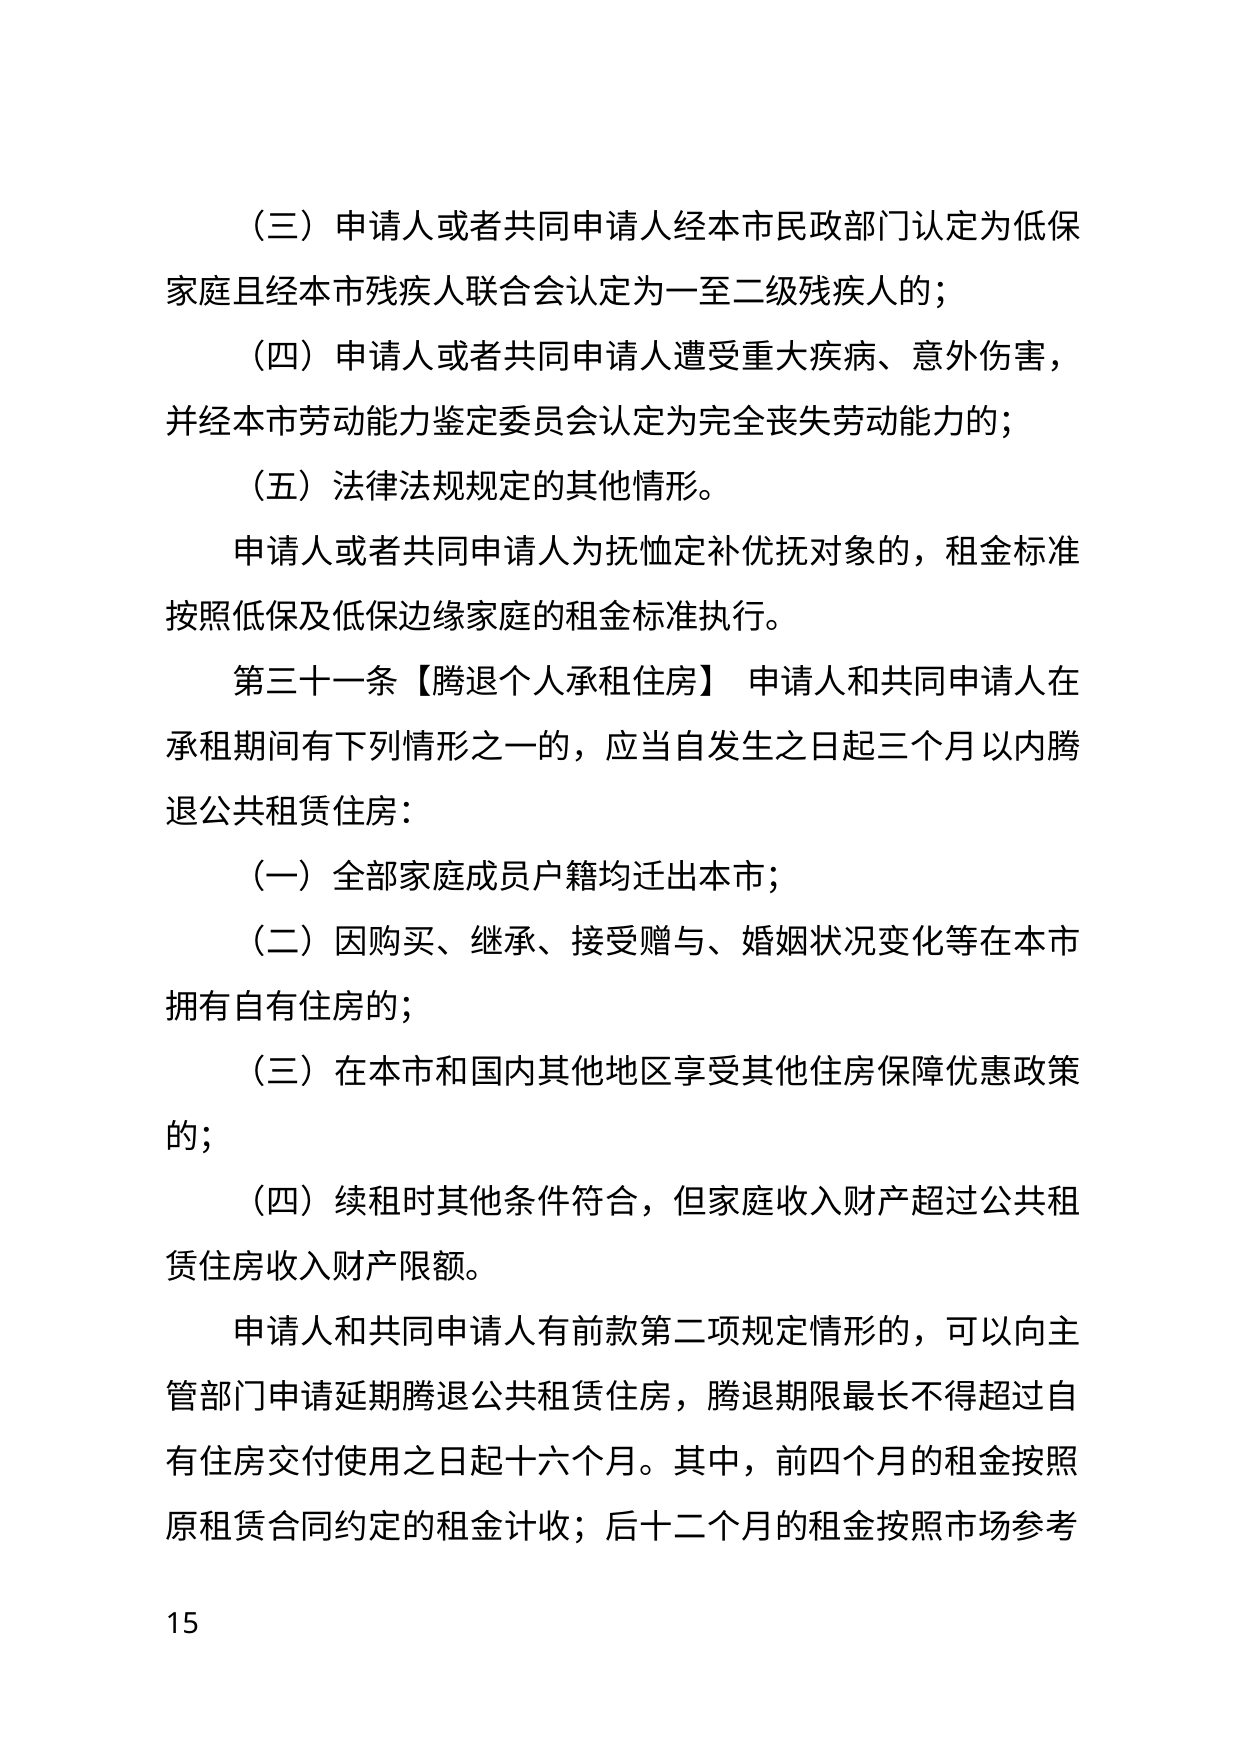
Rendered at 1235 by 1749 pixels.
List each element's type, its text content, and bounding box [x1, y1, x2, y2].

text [165, 1297, 1081, 1557]
text （五）法律法规规定的其他情形。 [165, 452, 1081, 517]
text （四）续租时其他条件符合，但家庭收入财产超过公共租赁住房收入财产限额。 [165, 1167, 1081, 1297]
text （三）在本市和国内其他地区享受其他住房保障优惠政策的； [165, 1037, 1081, 1167]
text （二）因购买、继承、接受赠与、婚姻状况变化等在本市拥有自有住房的； [165, 907, 1081, 1037]
text 申请人或者共同申请人为抚恤定补优抚对象的，租金标准按照低保及低保边缘家庭的租金标准执行。 [165, 517, 1081, 647]
text （一）全部家庭成员户籍均迁出本市； [165, 842, 1081, 907]
text （四）申请人或者共同申请人遭受重大疾病、意外伤害，并经本市劳动能力鉴定委员会认定为完全丧失劳动能力的； [165, 322, 1081, 452]
list 【腾退个人承租住房】 申请人和共同申请人在承租期间有下列情形之一的，应当自发生之日起三个月以内腾退公共租赁住房： [165, 647, 1081, 842]
text （三）申请人或者共同申请人经本市民政部门认定为低保家庭且经本市残疾人联合会认定为一至二级残疾人的； [165, 192, 1081, 322]
